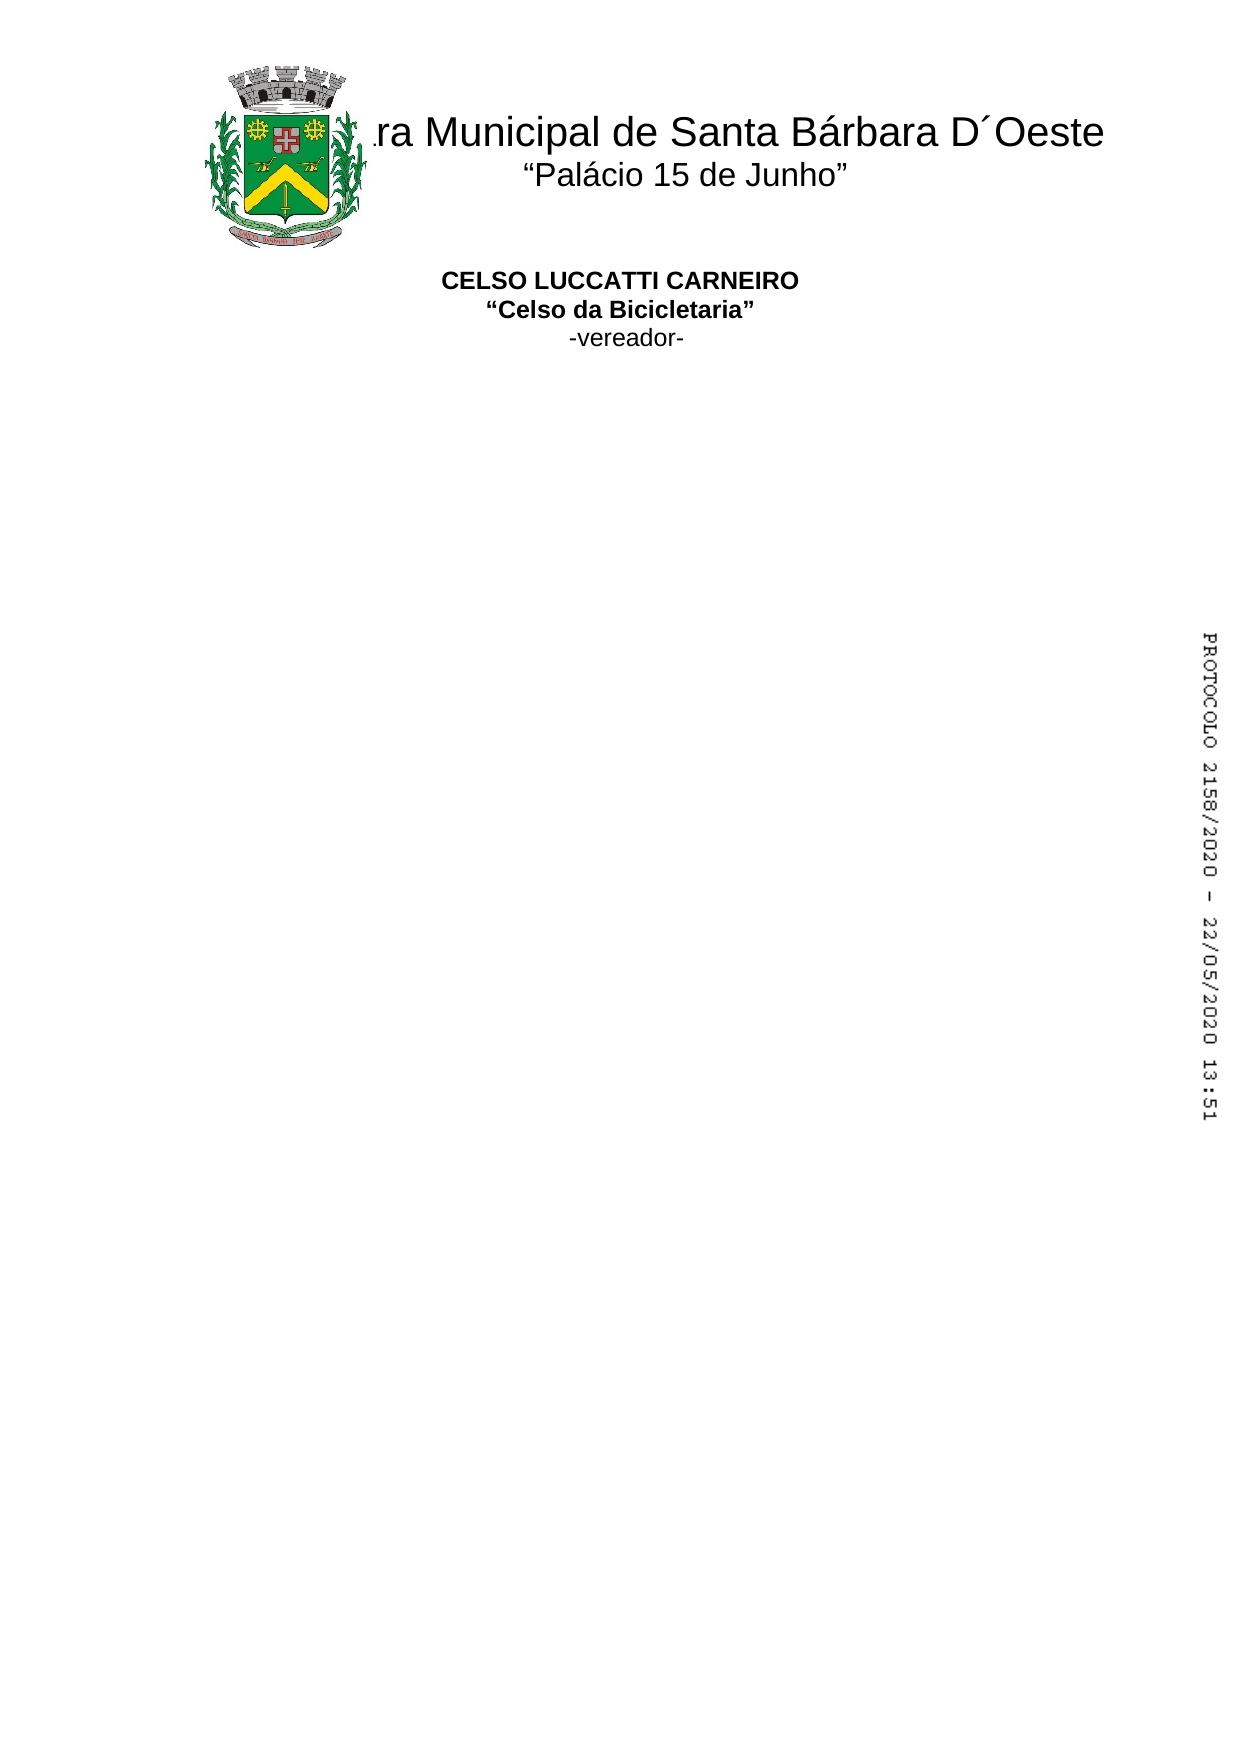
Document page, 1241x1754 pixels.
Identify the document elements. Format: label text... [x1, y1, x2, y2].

text -vereador- [177, 323, 1063, 352]
picture [204, 66, 374, 255]
text “Celso da Bicicletaria” [177, 294, 1063, 323]
text CELSO LUCCATTI CARNEIRO [177, 266, 1063, 294]
picture [1177, 629, 1241, 1125]
